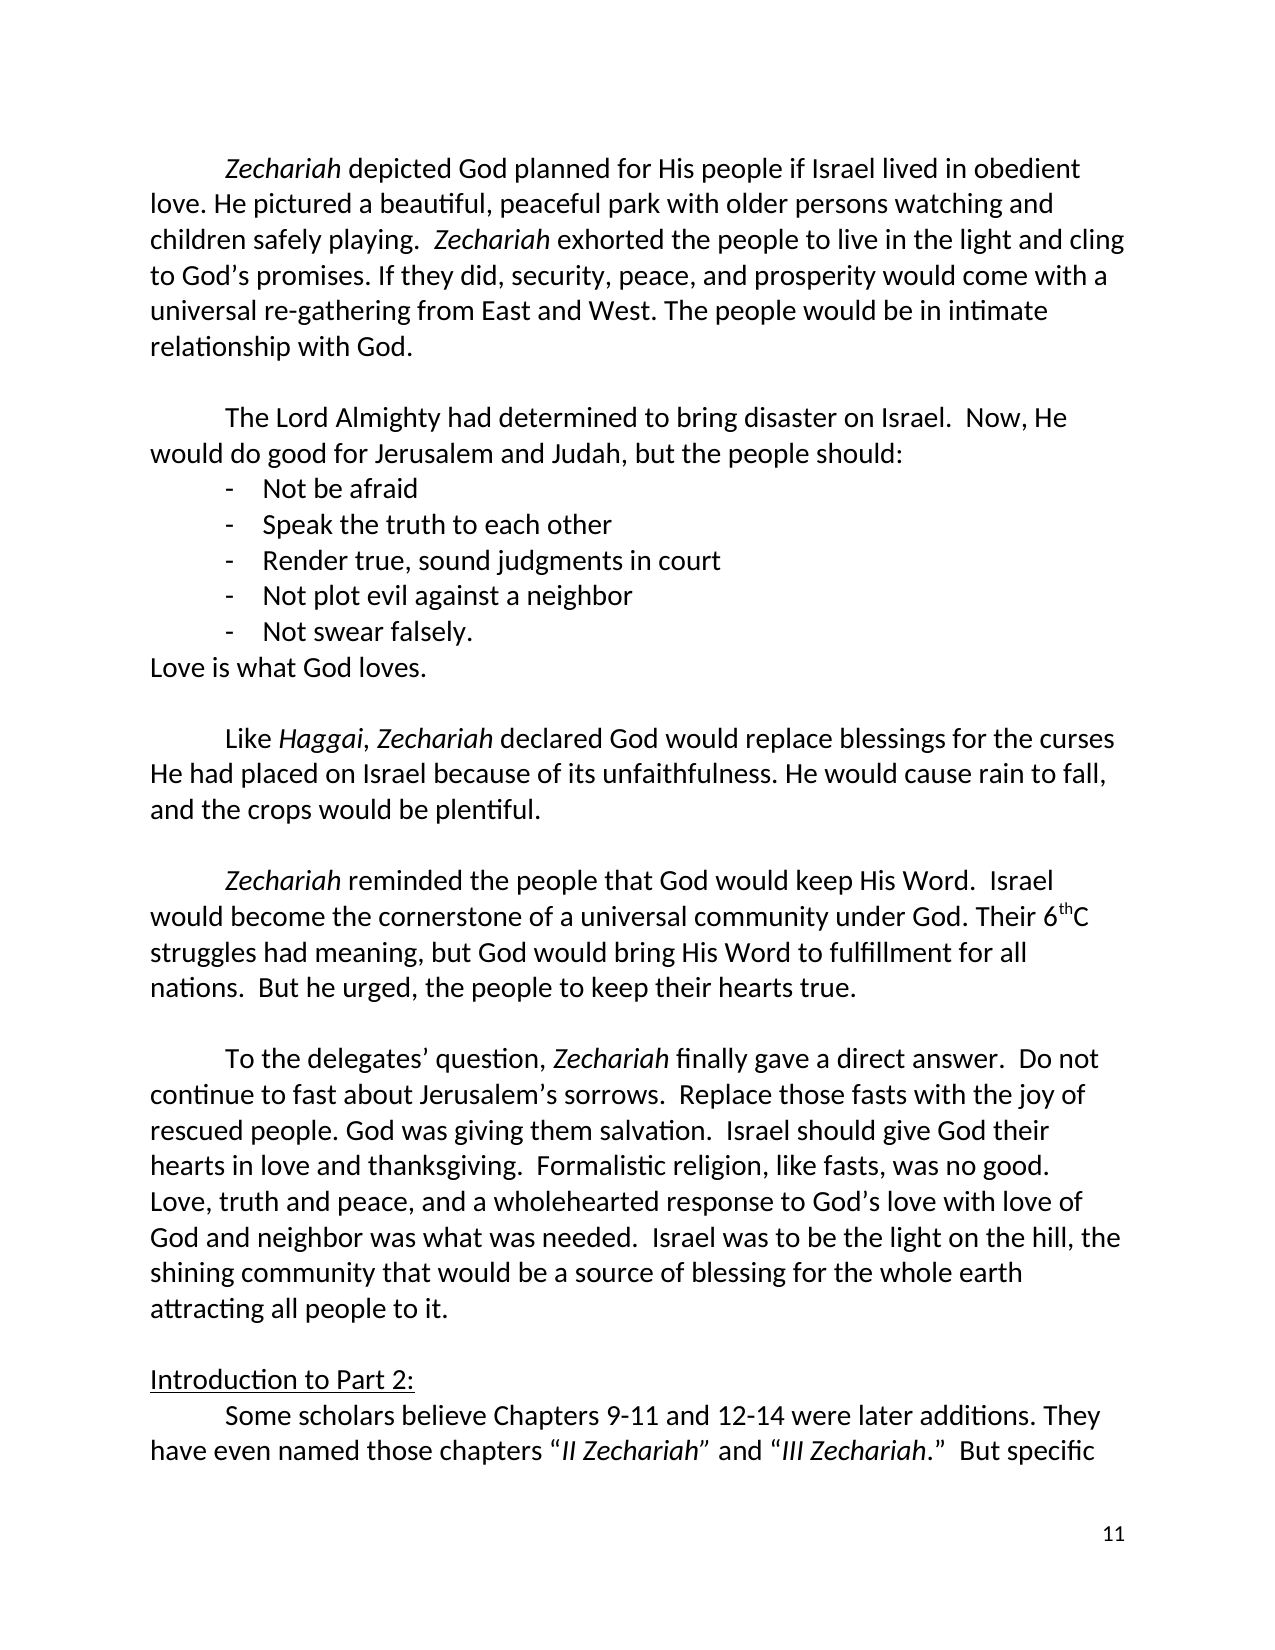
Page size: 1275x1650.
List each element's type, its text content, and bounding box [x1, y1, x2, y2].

text To the delegates’ question, Zechariah finally gave a direct answer. Do not continue to fast about Jerusalem’s sorrows. Replace those fasts with the joy of rescued people. God was giving them salvation. Israel should give God their hearts in love and thanksgiving. Formalistic religion, like fasts, was no good. Love, truth and peace, and a wholehearted response to God’s love with love of God and neighbor was what was needed. Israel was to be the light on the hill, the shining community that would be a source of blessing for the whole earth attracting all people to it. [150, 1041, 1125, 1326]
text The Lord Almighty had determined to bring disaster on Israel. Now, He would do good for Jerusalem and Judah, but the people should: [150, 399, 1125, 471]
list Not swear falsely. [225, 613, 1125, 649]
list Not be afraid [225, 471, 1125, 506]
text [150, 1397, 1125, 1468]
text Zechariah depicted God planned for His people if Israel lived in obedient love. He pictured a beautiful, peaceful park with older persons watching and children safely playing. Zechariah exhorted the people to live in the light and cling to God’s promises. If they did, security, peace, and prosperity would come with a universal re-gathering from East and West. The people would be in intimate relationship with God. [150, 150, 1125, 364]
text Like Haggai, Zechariah declared God would replace blessings for the curses He had placed on Israel because of its unfaithfulness. He would cause rain to fall, and the crops would be plentiful. [150, 720, 1125, 827]
text Love is what God loves. [150, 649, 1125, 684]
list Not plot evil against a neighbor [225, 577, 1125, 613]
list Render true, sound judgments in court [225, 542, 1125, 577]
text Zechariah reminded the people that God would keep His Word. Israel would become the cornerstone of a universal community under God. Their 6thC struggles had meaning, but God would bring His Word to fulfillment for all nations. But he urged, the people to keep their hearts true. [150, 862, 1125, 1005]
text Introduction to Part 2: [150, 1361, 1125, 1397]
list Speak the truth to each other [225, 506, 1125, 542]
